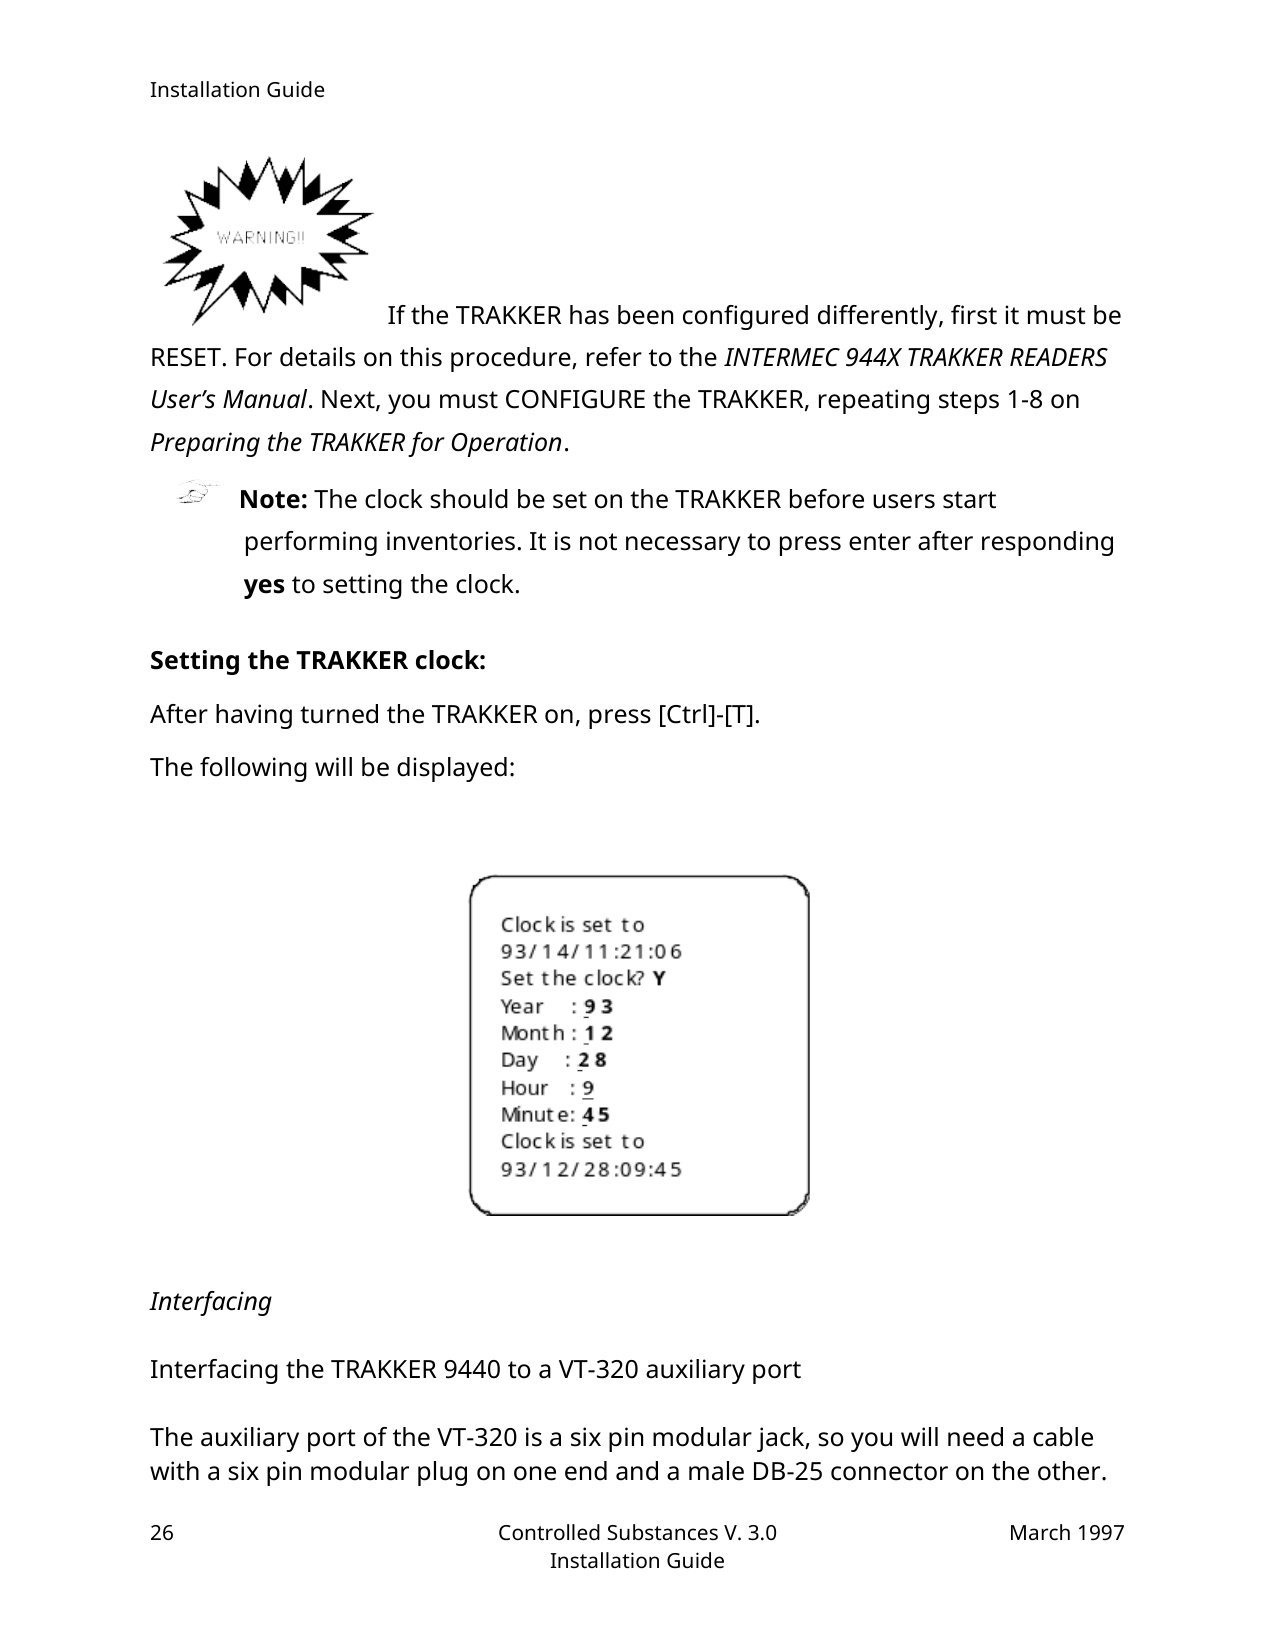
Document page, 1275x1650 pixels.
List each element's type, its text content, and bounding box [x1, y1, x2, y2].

text Note: The clock should be set on the TRAKKER before users start performing inventories. It is not necessary to press enter after responding yes to setting the clock. [150, 467, 1125, 609]
text Interfacing the TRAKKER 9440 to a VT-320 auxiliary port [150, 1352, 1125, 1386]
text The following will be displayed: [150, 750, 1125, 784]
text The auxiliary port of the VT-320 is a six pin modular jack, so you will need a cable with a six pin modular plug on one end and a male DB-25 connector on the other. [150, 1419, 1125, 1487]
text Setting the TRAKKER clock: [150, 643, 1125, 677]
text Interfacing [150, 1284, 1125, 1318]
text After having turned the TRAKKER on, press [Ctrl]-[T]. [150, 697, 1125, 731]
